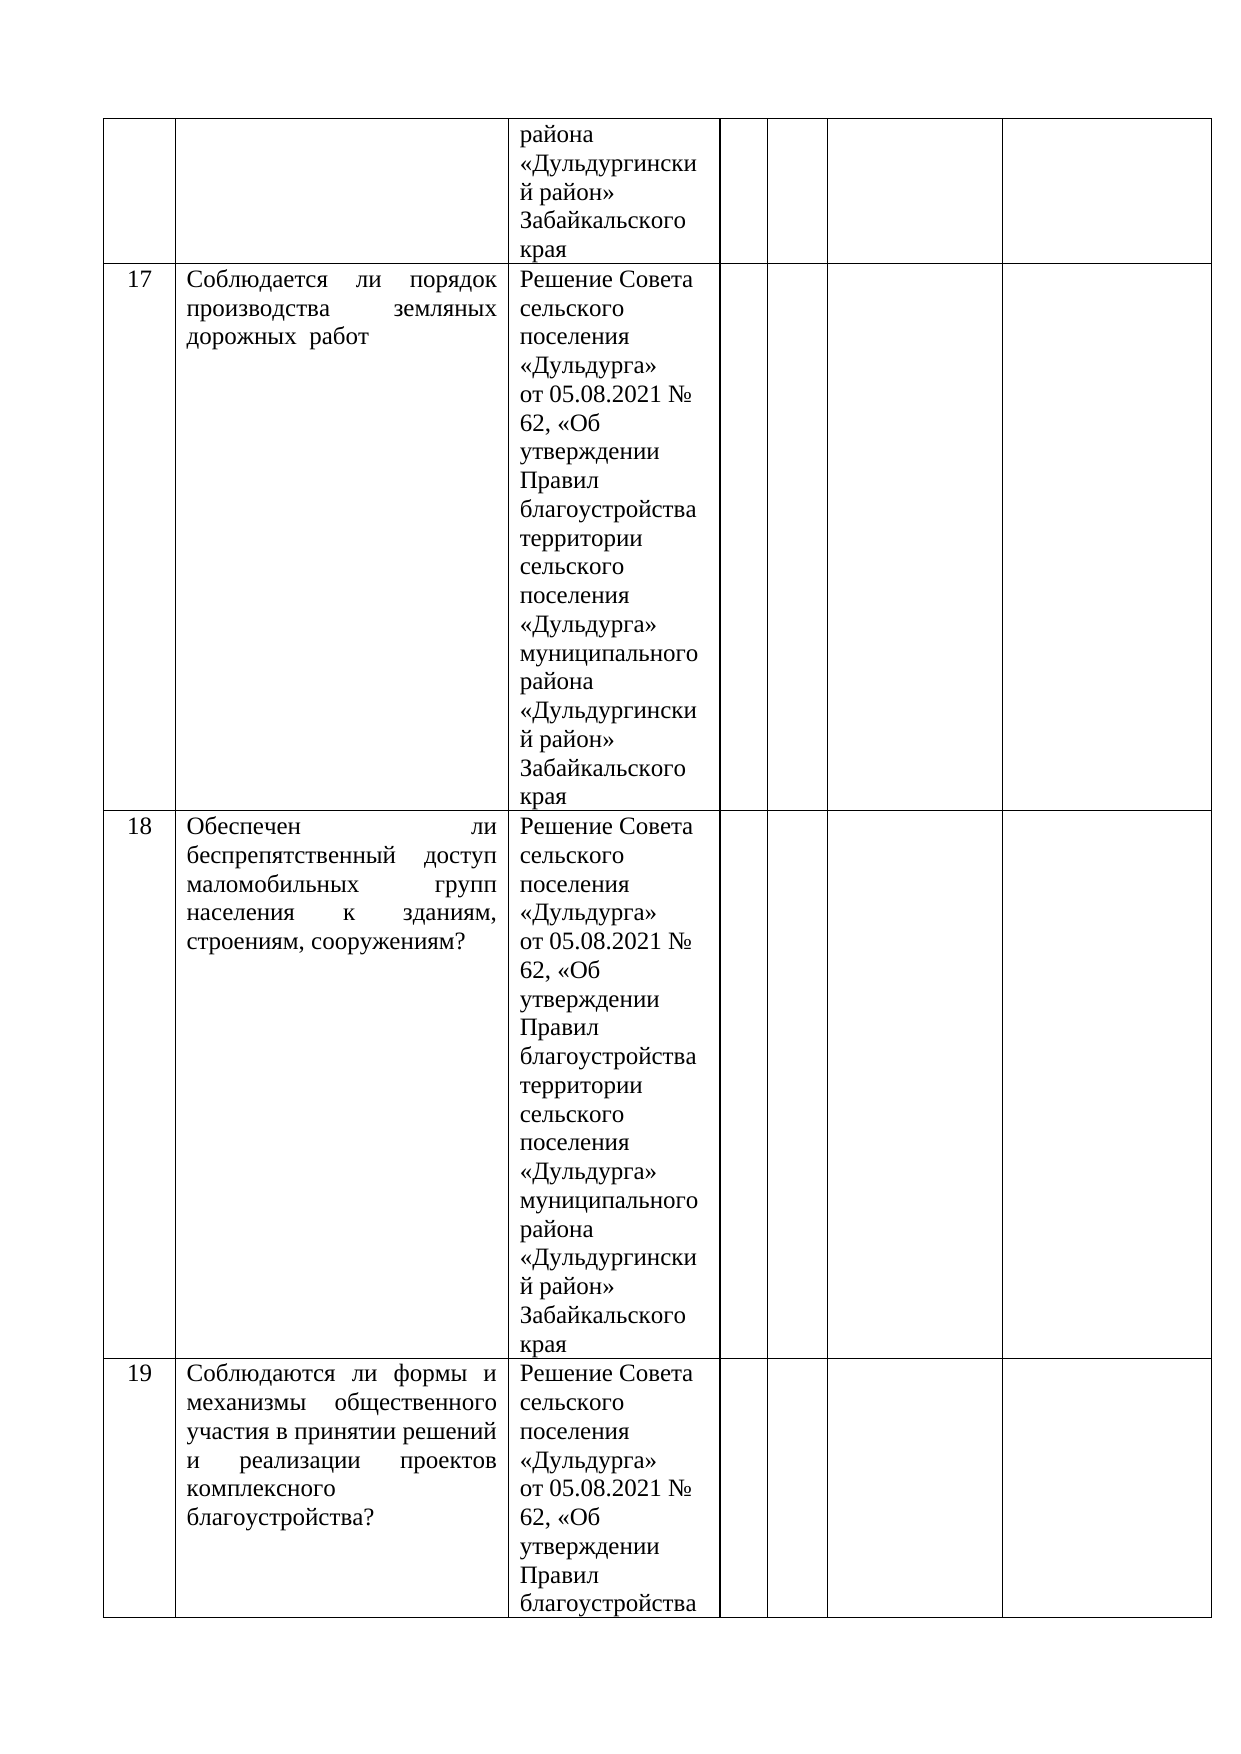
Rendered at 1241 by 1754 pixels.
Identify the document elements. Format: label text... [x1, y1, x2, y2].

table_cell [828, 811, 1002, 1357]
table_cell [721, 811, 767, 1357]
table_cell [721, 1359, 767, 1617]
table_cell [509, 119, 719, 263]
table_cell [1003, 1359, 1211, 1617]
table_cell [509, 1359, 719, 1617]
table_cell 19 [104, 1359, 175, 1617]
table_cell 17 [104, 264, 175, 810]
table_cell [828, 119, 1002, 263]
table_cell 16 [104, 119, 175, 263]
table_cell [768, 119, 827, 263]
table_cell [721, 264, 767, 810]
table_cell [1003, 811, 1211, 1357]
table_cell [1003, 119, 1211, 263]
table_cell [1003, 264, 1211, 810]
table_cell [176, 119, 508, 263]
table_cell Соблюдается ли порядок производства земляных дорожных работ [176, 264, 508, 810]
table_cell [768, 811, 827, 1357]
table_cell [828, 264, 1002, 810]
table_cell [828, 1359, 1002, 1617]
table_cell [768, 1359, 827, 1617]
table_cell Обеспечен ли беспрепятственный доступ маломобильных групп населения к зданиям, строениям, сооружениям? [176, 811, 508, 1357]
table_cell [721, 119, 767, 263]
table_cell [176, 1359, 508, 1617]
table_cell 18 [104, 811, 175, 1357]
table_cell [768, 264, 827, 810]
